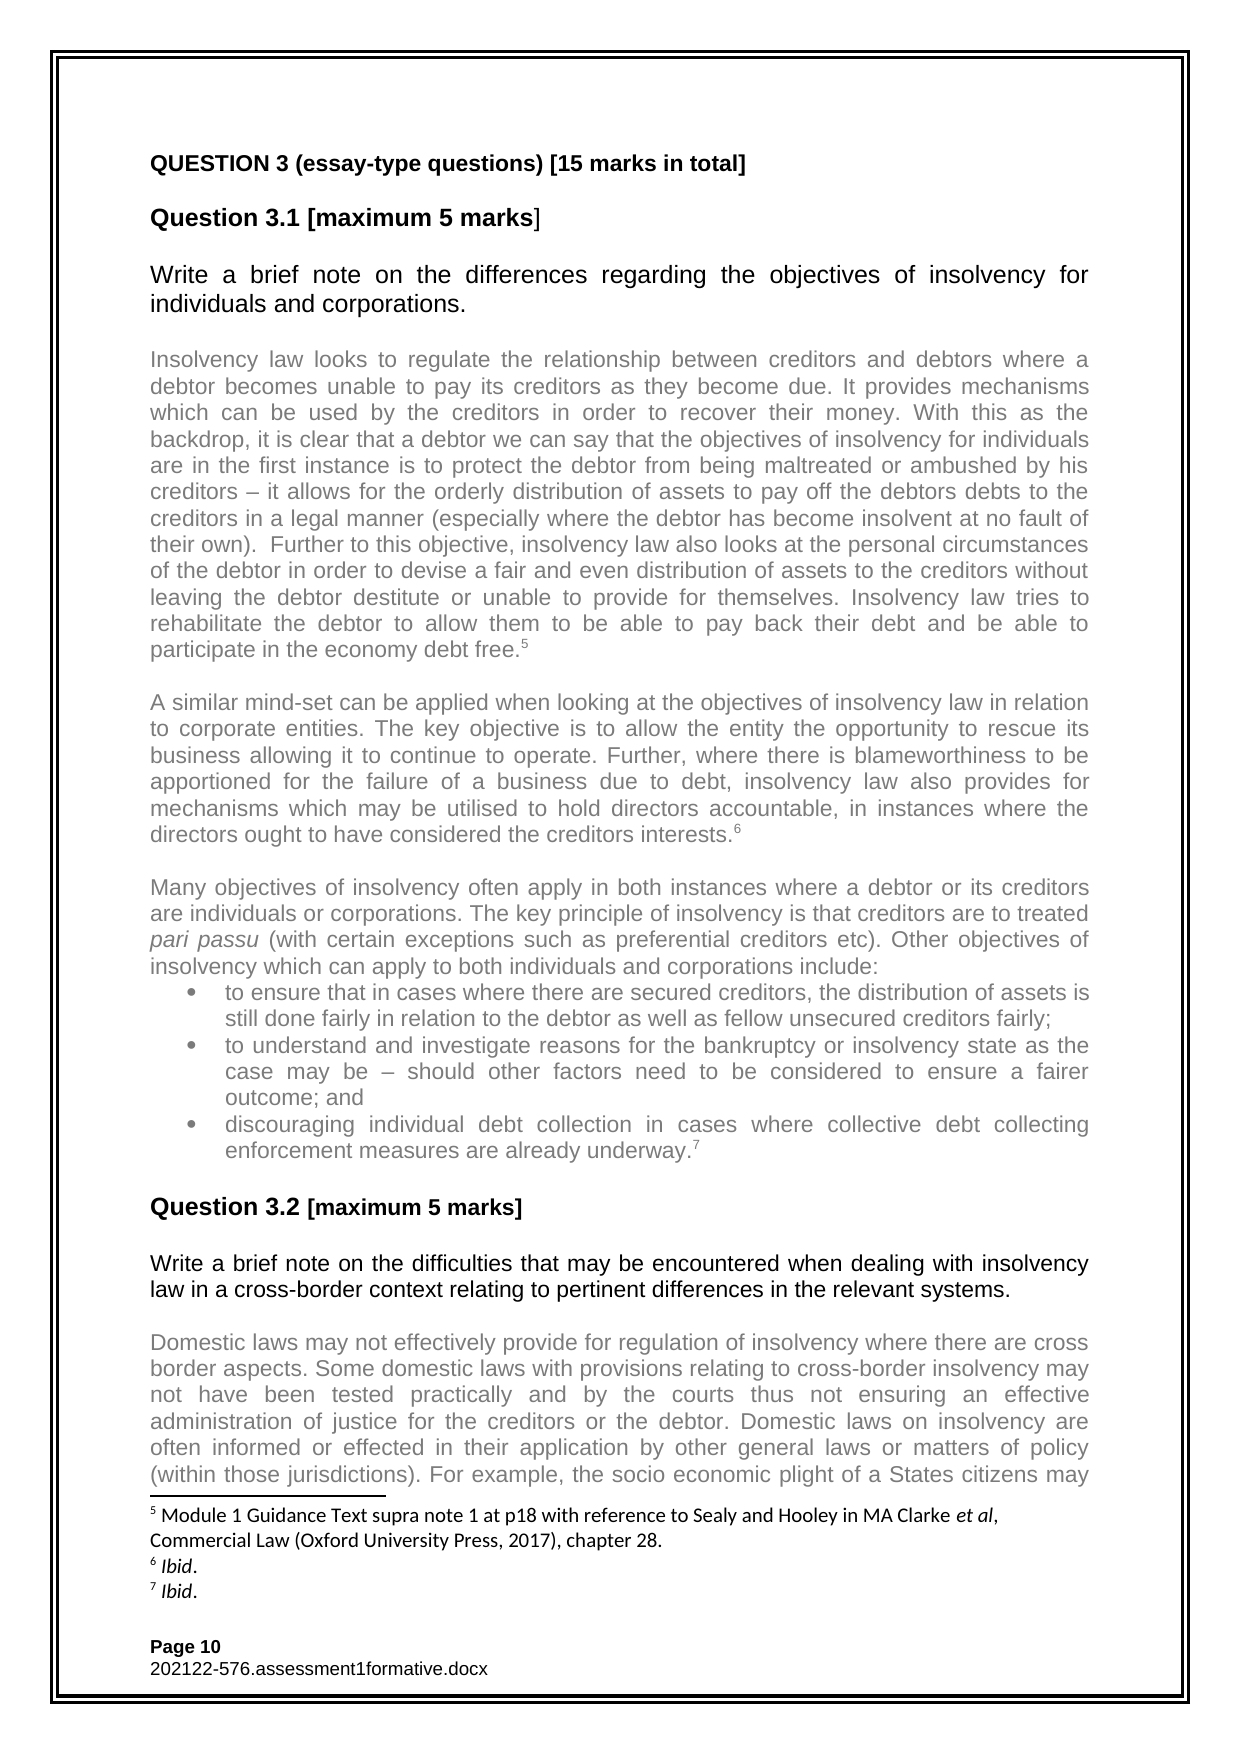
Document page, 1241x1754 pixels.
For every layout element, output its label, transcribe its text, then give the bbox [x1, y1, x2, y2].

list discouraging individual debt collection in cases where collective debt collecting enforcement measures are already underway. [187, 1111, 1090, 1163]
text Write a brief note on the differences regarding the objectives of insolvency for individuals and corporations. [150, 260, 1090, 318]
text Write a brief note on the difficulties that may be encountered when dealing with insolvency law in a cross-border context relating to pertinent differences in the relevant systems. [150, 1250, 1090, 1302]
text QUESTION 3 (essay-type questions) [15 marks in total] [150, 150, 1090, 176]
list to understand and investigate reasons for the bankruptcy or insolvency state as the case may be – should other factors need to be considered to ensure a fairer outcome; and [187, 1032, 1090, 1111]
text Question 3.2 [maximum 5 marks] [150, 1192, 1090, 1221]
text Many objectives of insolvency often apply in both instances where a debtor or its creditors are individuals or corporations. The key principle of insolvency is that creditors are to treated pari passu (with certain exceptions such as preferential creditors etc). Other objectives of insolvency which can apply to both individuals and corporations include: [150, 873, 1090, 979]
text Question 3.1 [maximum 5 marks] [150, 203, 1090, 231]
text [150, 1329, 1090, 1487]
list to ensure that in cases where there are secured creditors, the distribution of assets is still done fairly in relation to the debtor as well as fellow unsecured creditors fairly; [187, 979, 1090, 1032]
text Insolvency law looks to regulate the relationship between creditors and debtors where a debtor becomes unable to pay its creditors as they become due. It provides mechanisms which can be used by the creditors in order to recover their money. With this as the backdrop, it is clear that a debtor we can say that the objectives of insolvency for individuals are in the first instance is to protect the debtor from being maltreated or ambushed by his creditors – it allows for the orderly distribution of assets to pay off the debtors debts to the creditors in a legal manner (especially where the debtor has become insolvent at no fault of their own). Further to this objective, insolvency law also looks at the personal circumstances of the debtor in order to devise a fair and even distribution of assets to the creditors without leaving the debtor destitute or unable to provide for themselves. Insolvency law tries to rehabilitate the debtor to allow them to be able to pay back their debt and be able to participate in the economy debt free. [150, 346, 1090, 663]
text A similar mind-set can be applied when looking at the objectives of insolvency law in relation to corporate entities. The key objective is to allow the entity the opportunity to rescue its business allowing it to continue to operate. Further, where there is blameworthiness to be apportioned for the failure of a business due to debt, insolvency law also provides for mechanisms which may be utilised to hold directors accountable, in instances where the directors ought to have considered the creditors interests. [150, 689, 1090, 847]
